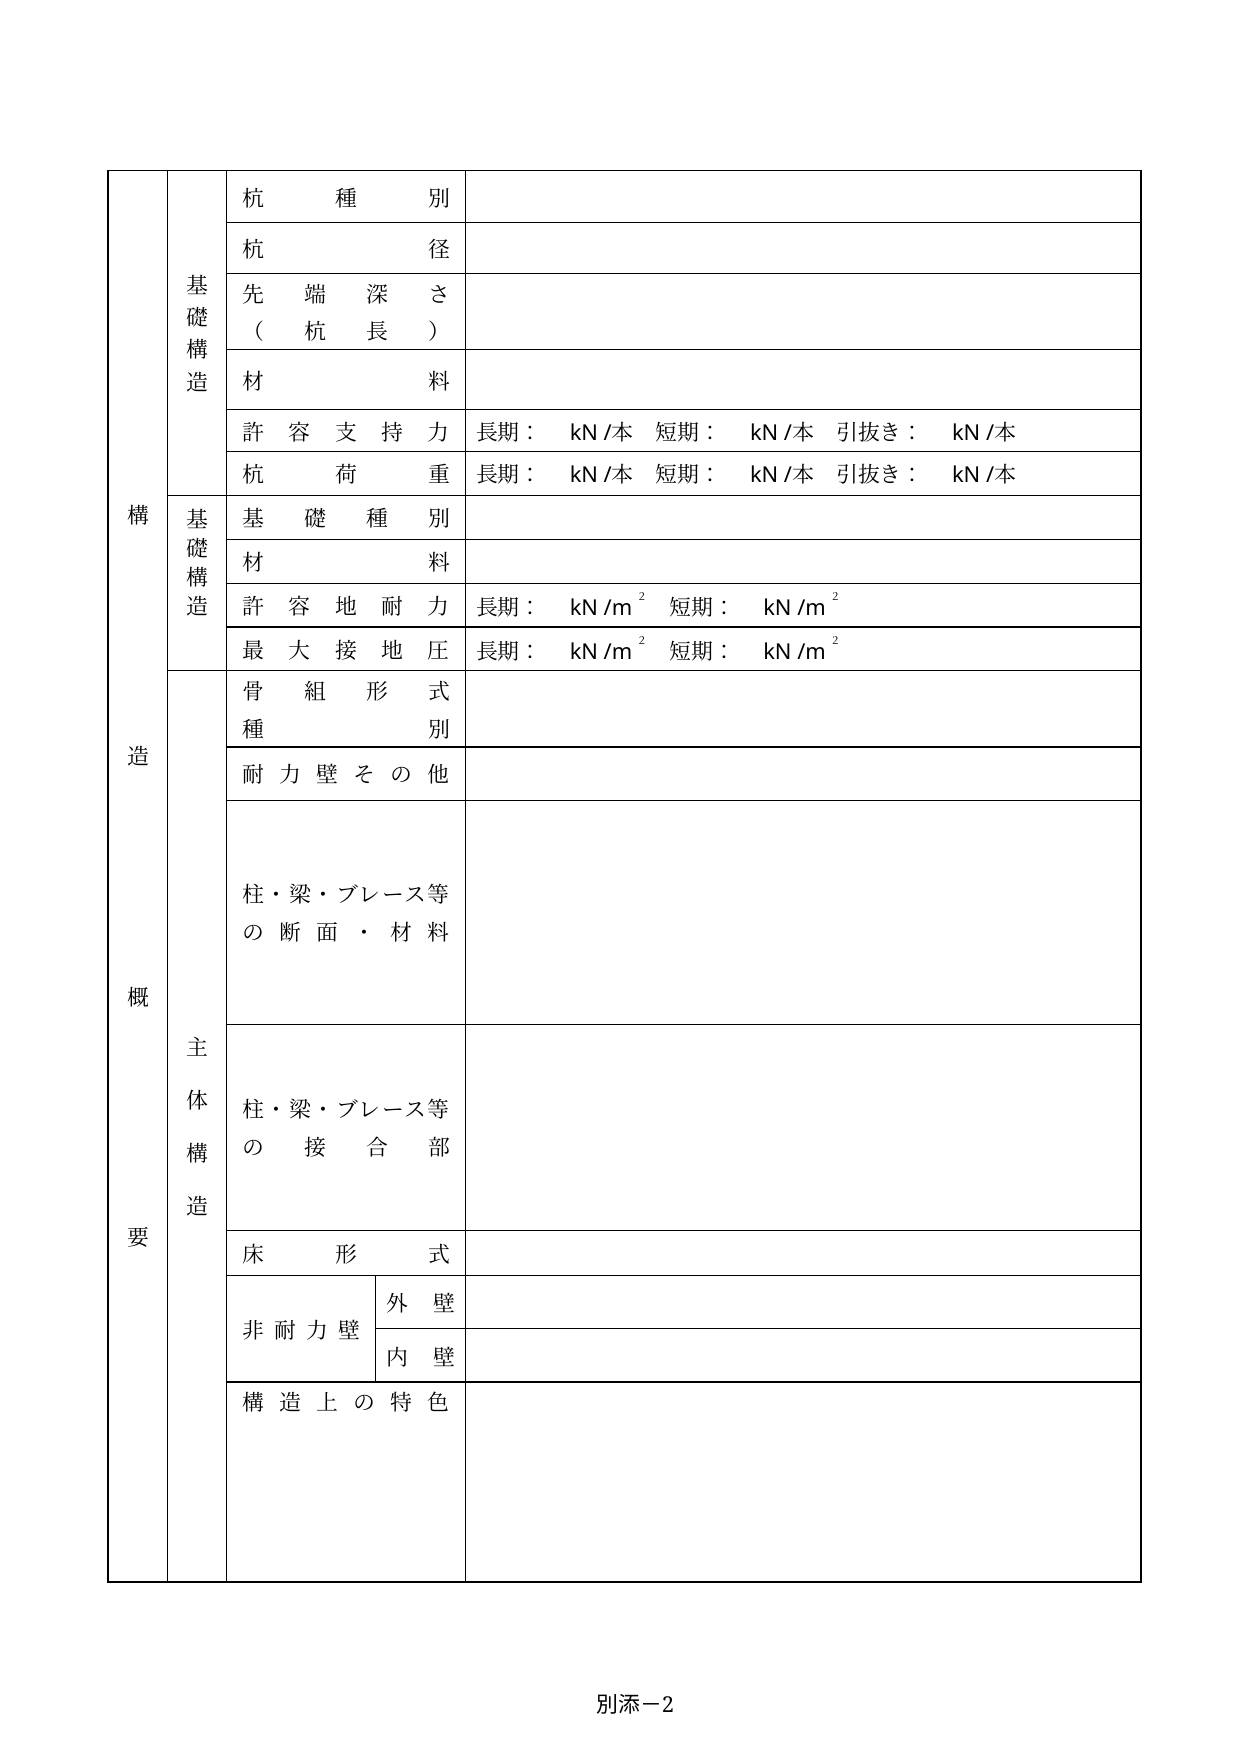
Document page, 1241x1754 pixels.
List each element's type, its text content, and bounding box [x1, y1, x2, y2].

table_cell 基礎種別 [227, 496, 465, 539]
table_cell 構造上の特色 [227, 1383, 465, 1581]
table_header 杭種別 [227, 171, 465, 222]
table_cell 長期： kN /本 短期： kN /本 引抜き： kN /本 [466, 410, 1140, 451]
table_cell [466, 1025, 1140, 1230]
table_cell 柱・梁・ブレース等の接合部 [227, 1025, 465, 1230]
table_cell 材料 [227, 350, 465, 409]
table_cell 許容地耐力 [227, 584, 465, 626]
table_header [466, 171, 1140, 222]
table_cell 材料 [227, 540, 465, 583]
table_cell 長期： kN /m２ 短期： kN /m２ [466, 584, 1140, 626]
table_cell 許容支持力 [227, 410, 465, 451]
table_cell [466, 496, 1140, 539]
table_cell [466, 223, 1140, 273]
table_cell [466, 1276, 1140, 1328]
table_cell 床形式 [227, 1231, 465, 1275]
table_cell 先端深さ （杭長） [227, 274, 465, 349]
table_cell [466, 350, 1140, 409]
table_cell 長期： kN /m２ 短期： kN /m２ [466, 628, 1140, 670]
table_cell 外壁 [376, 1276, 465, 1328]
table_header 基礎構造 [168, 171, 226, 495]
table_cell 杭径 [227, 223, 465, 273]
table_cell 最大接地圧 [227, 628, 465, 670]
table_cell 長期： kN /本 短期： kN /本 引抜き： kN /本 [466, 452, 1140, 495]
table_cell [466, 540, 1140, 583]
table_cell 杭荷重 [227, 452, 465, 495]
table_cell 主体構造 [168, 671, 226, 1581]
table_cell [466, 671, 1140, 746]
table_cell [466, 1329, 1140, 1381]
table_cell [466, 801, 1140, 1023]
table_cell 骨組形式 種別 [227, 671, 465, 746]
table_cell 耐力壁その他 [227, 748, 465, 799]
table_header 構 造 概 要 [109, 171, 167, 1581]
table_cell 内壁 [376, 1329, 465, 1381]
table_cell 柱・梁・ブレース等の断面・材料 [227, 801, 465, 1023]
table_cell 基礎構造 [168, 496, 226, 670]
table_cell [466, 1383, 1140, 1581]
table_cell [466, 274, 1140, 349]
table_cell 非耐力壁 [227, 1276, 375, 1381]
table_cell [466, 748, 1140, 799]
table_cell [466, 1231, 1140, 1275]
